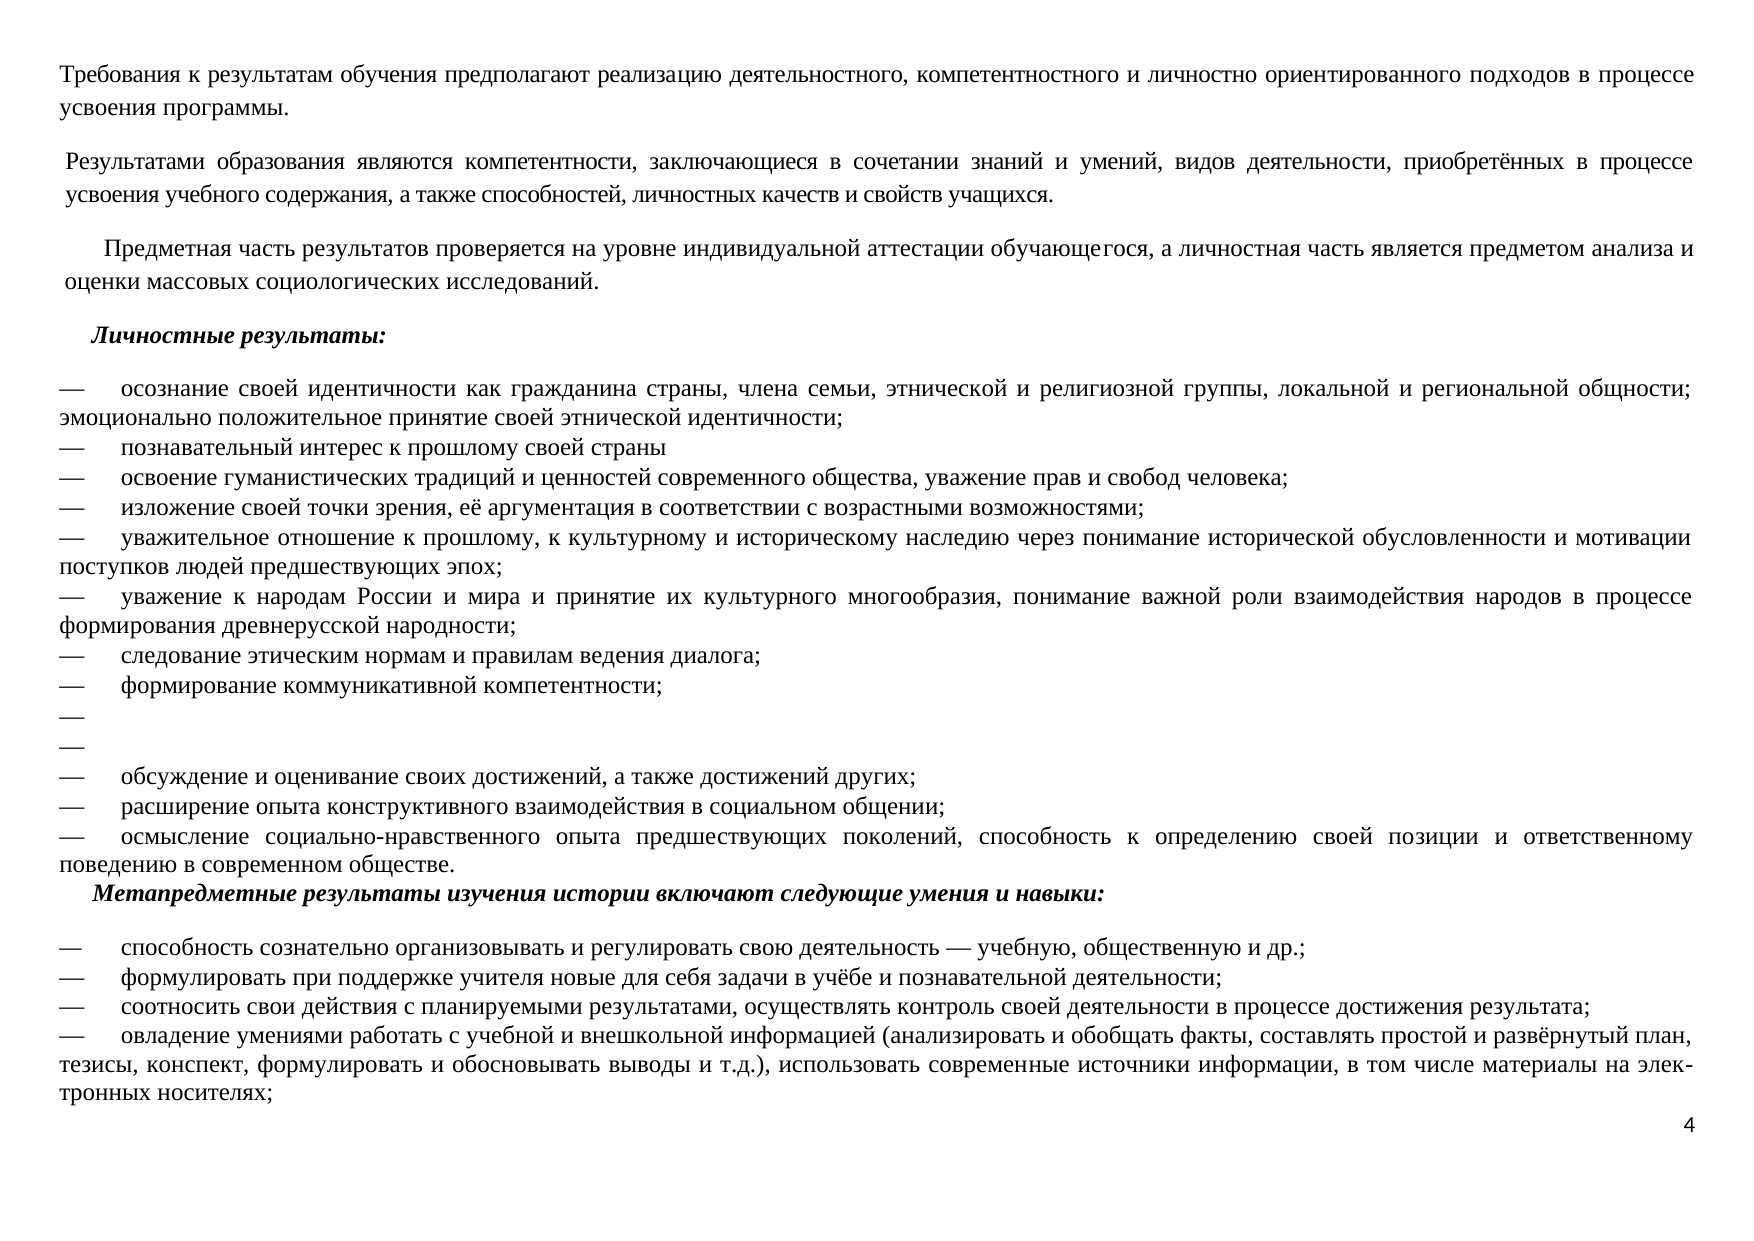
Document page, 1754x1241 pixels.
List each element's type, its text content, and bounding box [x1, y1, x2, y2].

list изложение своей точки зрения, её аргументация в соответствии с возрастными возможностями; [59, 492, 1693, 521]
list уважительное отношение к прошлому, к культурному и историческому наследию через понимание исторической обусловленности и мотивации поступков людей предшествующих эпох; [59, 522, 1693, 580]
list обсуждение и оценивание своих достижений, а также достижений других; [59, 761, 1693, 790]
list следование этическим нормам и правилам ведения диалога; [59, 640, 1693, 669]
list формирование коммуникативной компетентности; [59, 671, 1693, 699]
list осознание своей идентичности как гражданина страны, члена семьи, этнической и религиозной группы, локальной и региональной общности; эмоционально положительное принятие своей этнической идентичности; [59, 373, 1693, 431]
text Предметная часть результатов проверяется на уровне индивидуальной аттестации обучающегося, а личностная часть является предметом анализа и оценки массовых социологических исследований. [64, 233, 1695, 294]
list осмысление социально-нравственного опыта предшествующих поколений, способность к определению своей позиции и ответственному поведению в современном обществе. [59, 821, 1693, 878]
text Личностные результаты: [91, 320, 1695, 348]
list формулировать при поддержке учителя новые для себя задачи в учёбе и познавательной деятельности; [59, 962, 1693, 990]
list соотносить свои действия с планируемыми результатами, осуществлять контроль своей деятельности в процессе достижения результата; [59, 991, 1693, 1020]
list расширение опыта конструктивного взаимодействия в социальном общении; [59, 791, 1693, 820]
text Результатами образования являются компетентности, заключающиеся в сочетании знаний и умений, видов деятельности, приобретённых в процессе усвоения учебного содержания, а также способностей, личностных качеств и свойств учащихся. [65, 146, 1693, 208]
text Метапредметные результаты изучения истории включают следующие умения и навыки: [92, 878, 1695, 907]
list уважение к народам России и мира и принятие их культурного многообразия, понимание важной роли взаимодействия народов в процессе формирования древнерусской народности; [59, 581, 1693, 639]
list овладение умениями работать с учебной и внешкольной информацией (анализировать и обобщать факты, составлять простой и развёрнутый план, тезисы, конспект, формулировать и обосновывать выводы и т.д.), использовать современные источники информации, в том числе материалы на электронных носителях; [59, 1020, 1693, 1106]
list освоение гуманистических традиций и ценностей современного общества, уважение прав и свобод человека; [59, 462, 1693, 491]
list познавательный интерес к прошлому своей страны [59, 432, 1693, 461]
text Требования к результатам обучения предполагают реализацию деятельностного, компетентностного и личностно ориентированного подходов в процессе усвоения программы. [59, 59, 1695, 121]
list способность сознательно организовывать и регулировать свою деятельность — учебную, общественную и др.; [59, 932, 1693, 961]
